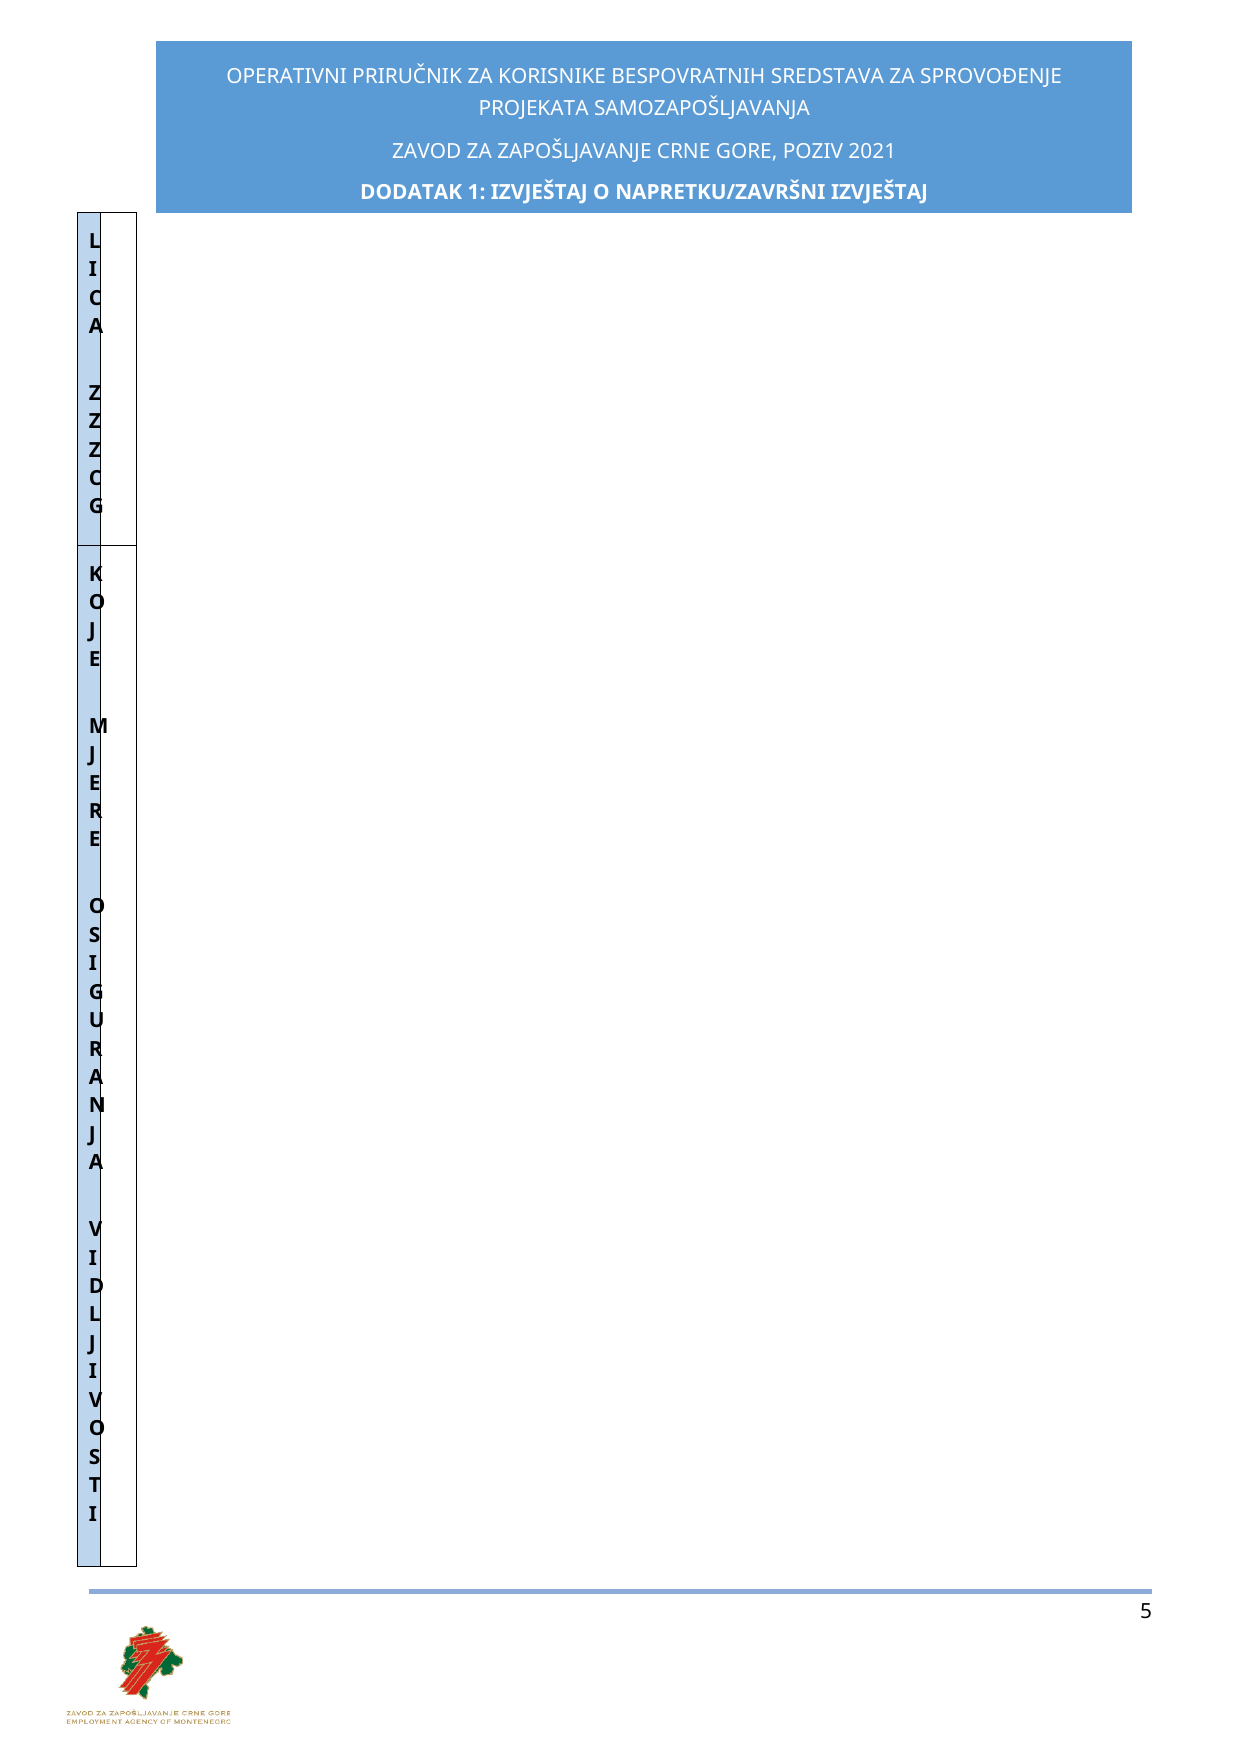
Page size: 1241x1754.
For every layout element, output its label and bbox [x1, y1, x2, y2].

table_cell [101, 546, 136, 1566]
table_cell [78, 213, 100, 545]
picture [66, 1626, 231, 1724]
table_cell [78, 546, 100, 1566]
table_cell [101, 213, 136, 545]
